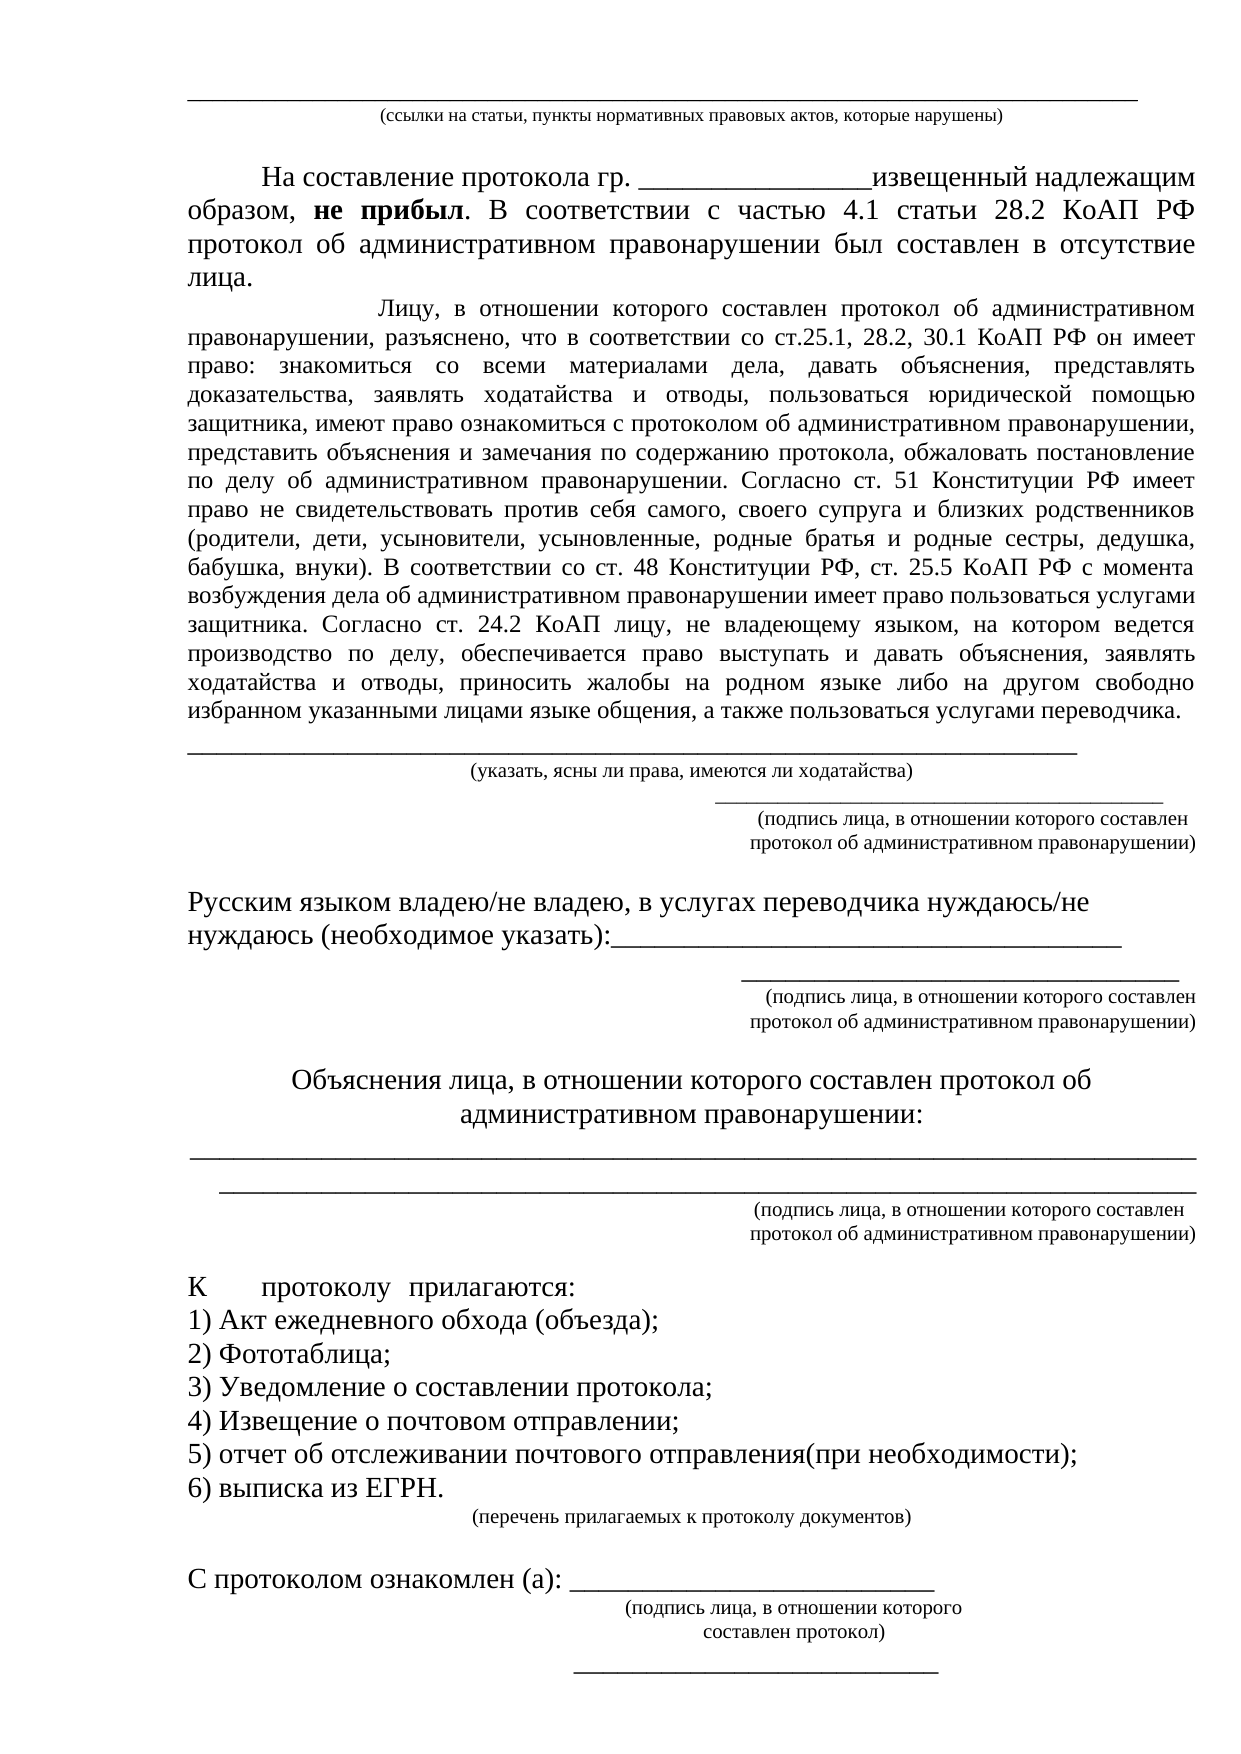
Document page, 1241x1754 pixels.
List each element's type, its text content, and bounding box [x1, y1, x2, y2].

text С протоколом ознакомлен (а): _________________________ [187, 1561, 1196, 1595]
text Русским языком владею/не владею, в услугах переводчика нуждаюсь/не нуждаюсь (необходимое указать):___________________________________ [187, 884, 1196, 951]
text Лицу, в отношении которого составлен протокол об административном правонарушении, разъяснено, что в соответствии со ст.25.1, 28.2, 30.1 КоАП РФ он имеет право: знакомиться со всеми материалами дела, давать объяснения, представлять доказательства, заявлять ходатайства и отводы, пользоваться юридической помощью защитника, имеют право ознакомиться с протоколом об административном правонарушении, представить объяснения и замечания по содержанию протокола, обжаловать постановление по делу об административном правонарушении. Согласно ст. 51 Конституции РФ имеет право не свидетельствовать против себя самого, своего супруга и близких родственников (родители, дети, усыновители, усыновленные, родные братья и родные сестры, дедушка, бабушка, внуки). В соответствии со ст. 48 Конституции РФ, ст. 25.5 КоАП РФ с момента возбуждения дела об административном правонарушении имеет право пользоваться услугами защитника. Согласно ст. 24.2 КоАП лицу, не владеющему языком, на котором ведется производство по делу, обеспечивается право выступать и давать объяснения, заявлять ходатайства и отводы, приносить жалобы на родном языке либо на другом свободно избранном указанными лицами языке общения, а также пользоваться услугами переводчика. [158, 293, 1196, 724]
text ______________________________ [187, 951, 1196, 984]
text _________________________ [187, 1643, 1196, 1676]
text составлен протокол) [187, 1619, 1196, 1643]
text ___________________________________________ [187, 782, 1196, 806]
text 4) Извещение о почтовом отправлении; [187, 1403, 1196, 1436]
text (перечень прилагаемых к протоколу документов) [187, 1503, 1196, 1528]
text (подпись лица, в отношении которого составлен [187, 806, 1196, 830]
text протокол об административном правонарушении) [187, 1008, 1196, 1033]
text К протоколу прилагаются: [187, 1269, 1196, 1302]
text 3) Уведомление о составлении протокола; [187, 1369, 1196, 1403]
text ____________________________________________________________________________ [187, 75, 1196, 104]
text Объяснения лица, в отношении которого составлен протокол об административном правонарушении: [187, 1062, 1196, 1129]
text протокол об административном правонарушении) [187, 830, 1196, 854]
text 5) отчет об отслеживании почтового отправления(при необходимости); [187, 1436, 1196, 1470]
text На составление протокола гр. ________________извещенный надлежащим образом, не прибыл. В соответствии с частью 4.1 статьи 28.2 КоАП РФ протокол об административном правонарушении был составлен в отсутствие лица. [158, 159, 1196, 293]
text _____________________________________________________________ [187, 724, 1196, 758]
text 1) Акт ежедневного обхода (объезда); [187, 1302, 1196, 1336]
text (ссылки на статьи, пункты нормативных правовых актов, которые нарушены) [187, 104, 1196, 125]
text (подпись лица, в отношении которого составлен [187, 984, 1196, 1008]
text 2) Фототаблица; [187, 1336, 1196, 1369]
text (указать, ясны ли права, имеются ли ходатайства) [187, 758, 1196, 782]
text 6) выписка из ЕГРН. [187, 1470, 1196, 1503]
text (подпись лица, в отношении которого [187, 1595, 1196, 1619]
text ________________________________________________________________________________________________________________________________________ (подпись лица, в отношении которого составлен протокол об административном правонарушении) [187, 1129, 1196, 1245]
